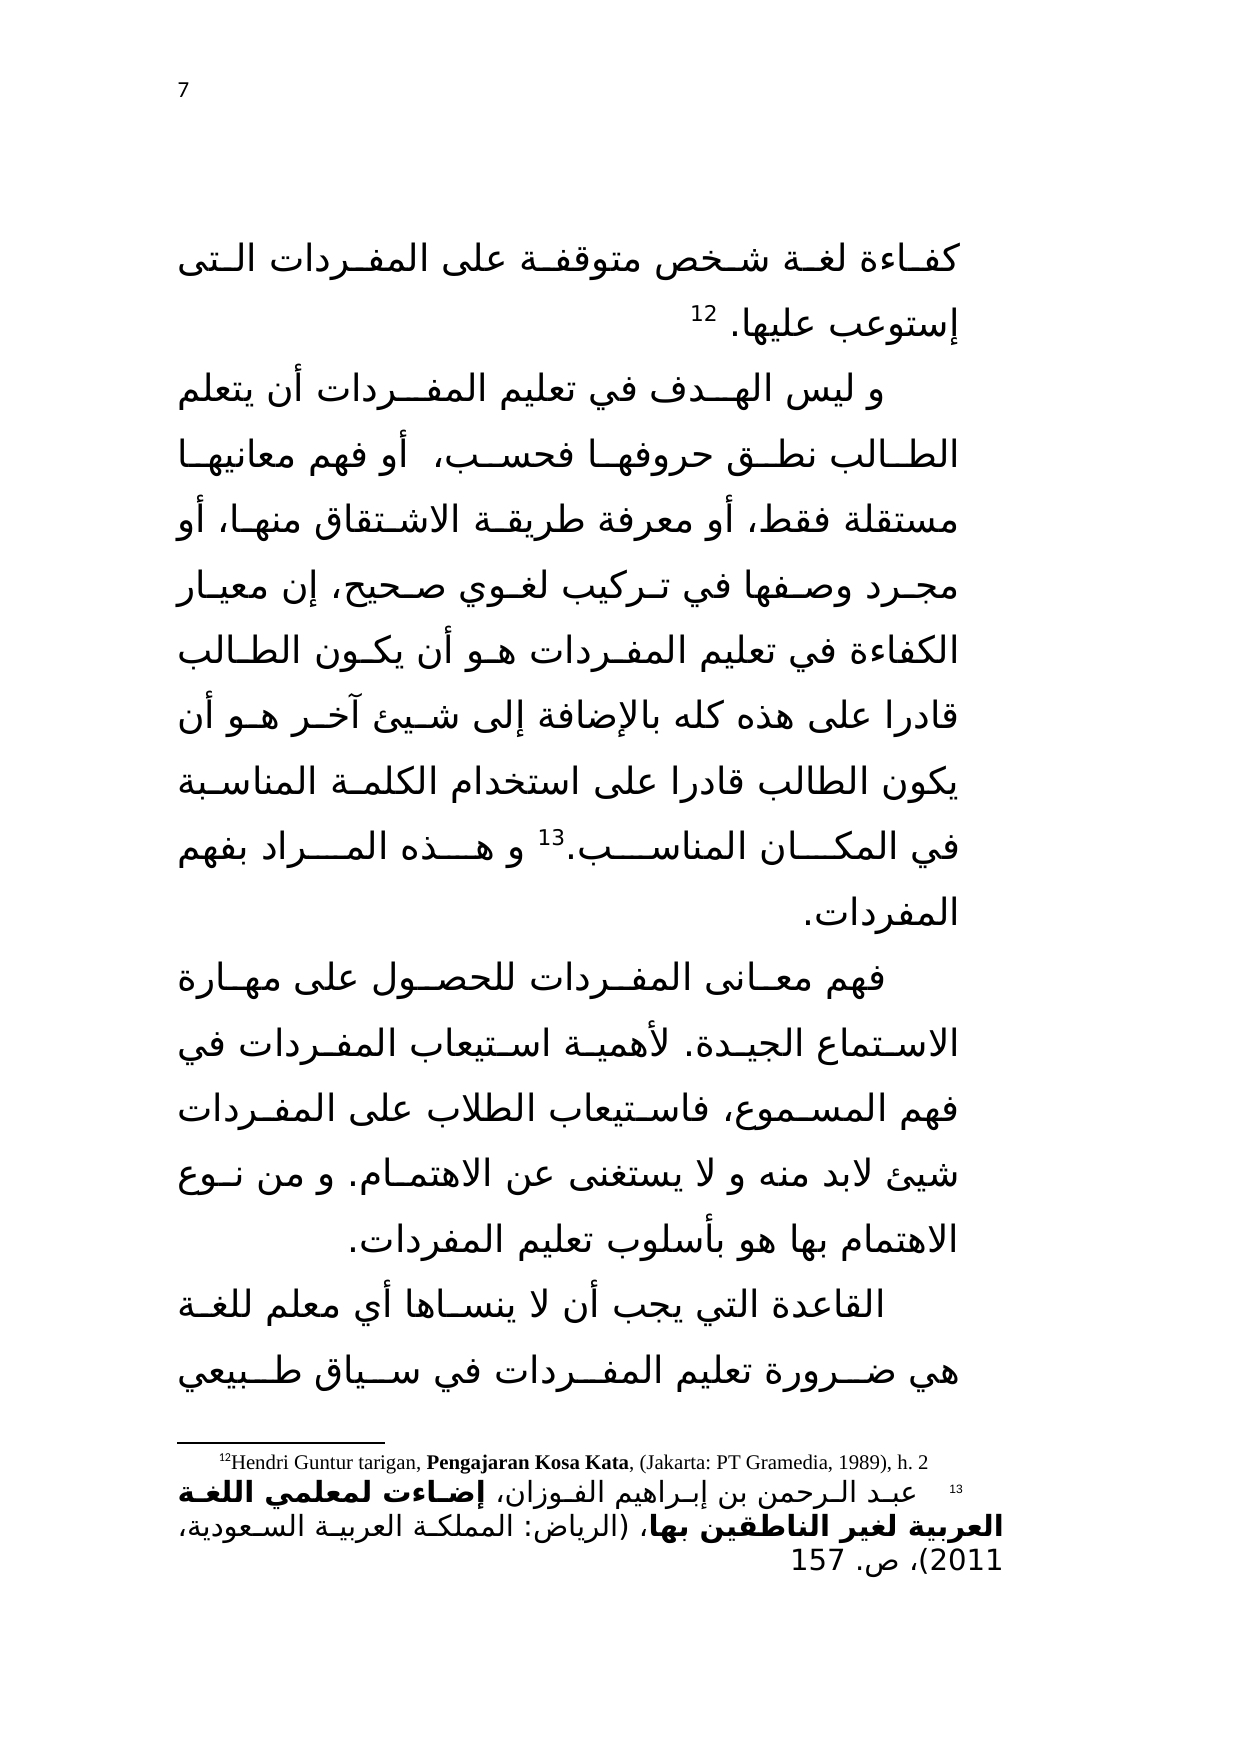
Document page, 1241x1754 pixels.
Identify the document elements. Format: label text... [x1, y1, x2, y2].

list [177, 1283, 960, 1392]
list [177, 236, 960, 345]
list فهم معانى المفردات للحصول على مهارة الاستماع الجيدة. لأهمية استيعاب المفردات في فهم المسموع، فاستيعاب الطلاب على المفردات شيئ لابد منه و لا يستغنى عن الاهتمام. و من نوع الاهتمام بها هو بأسلوب تعليم المفردات. [177, 956, 960, 1261]
list و ليس الهدف في تعليم المفردات أن يتعلم الطالب نطق حروفها فحسب، أو فهم معانيها مستقلة فقط، أو معرفة طريقة الاشتقاق منها، أو مجرد وصفها في تركيب لغوي صحيح، إن معيار الكفاءة في تعليم المفردات هو أن يكون الطالب قادرا على هذه كله بالإضافة إلى شيئ آخر هو أن يكون الطالب قادرا على استخدام الكلمة المناسبة في المكان المناسب. و هذه المراد بفهم المفردات. [177, 367, 960, 934]
